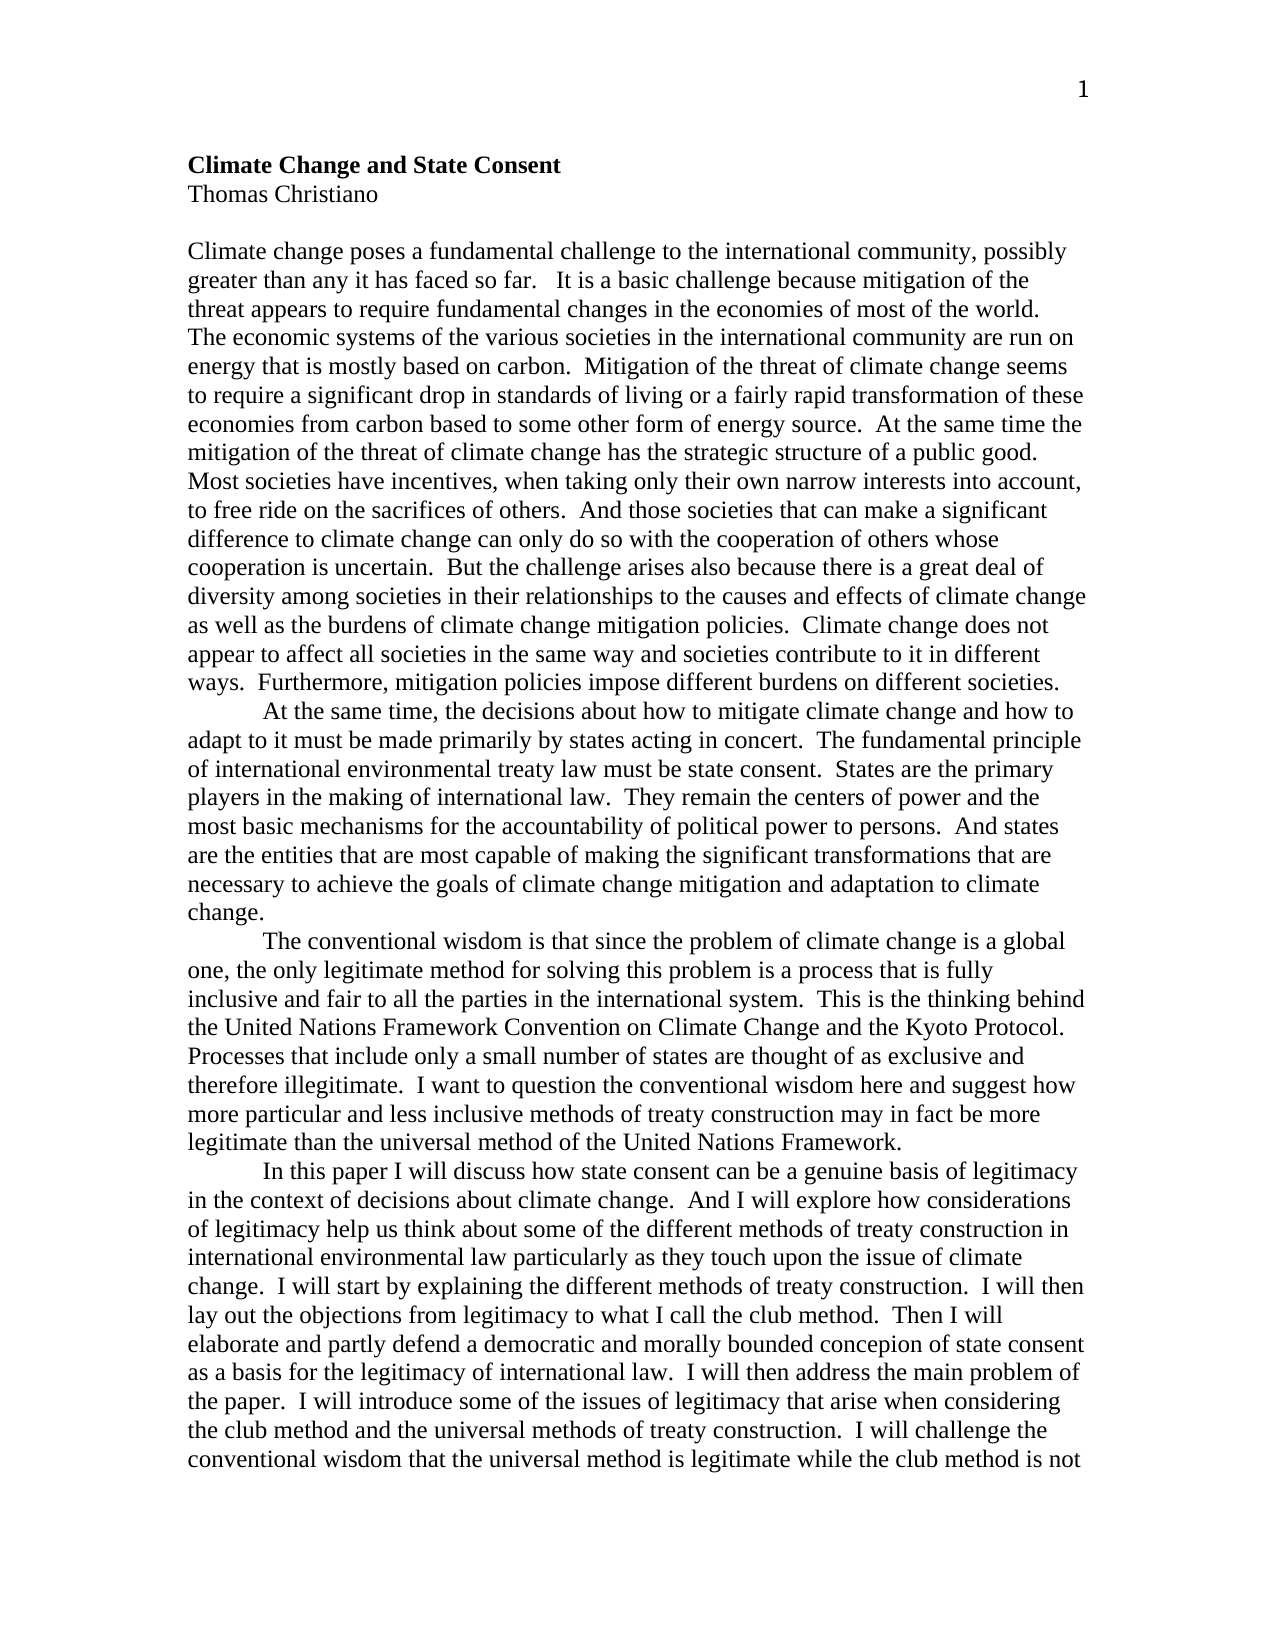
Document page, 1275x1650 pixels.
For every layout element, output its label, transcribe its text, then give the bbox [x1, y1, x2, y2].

text The conventional wisdom is that since the problem of climate change is a global one, the only legitimate method for solving this problem is a process that is fully inclusive and fair to all the parties in the international system. This is the thinking behind the United Nations Framework Convention on Climate Change and the Kyoto Protocol. Processes that include only a small number of states are thought of as exclusive and therefore illegitimate. I want to question the conventional wisdom here and suggest how more particular and less inclusive methods of treaty construction may in fact be more legitimate than the universal method of the United Nations Framework. [187, 926, 1087, 1156]
text Thomas Christiano [187, 179, 1087, 207]
text Climate Change and State Consent [187, 150, 1087, 179]
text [187, 1156, 1087, 1472]
text Climate change poses a fundamental challenge to the international community, possibly greater than any it has faced so far. It is a basic challenge because mitigation of the threat appears to require fundamental changes in the economies of most of the world. The economic systems of the various societies in the international community are run on energy that is mostly based on carbon. Mitigation of the threat of climate change seems to require a significant drop in standards of living or a fairly rapid transformation of these economies from carbon based to some other form of energy source. At the same time the mitigation of the threat of climate change has the strategic structure of a public good. Most societies have incentives, when taking only their own narrow interests into account, to free ride on the sacrifices of others. And those societies that can make a significant difference to climate change can only do so with the cooperation of others whose cooperation is uncertain. But the challenge arises also because there is a great deal of diversity among societies in their relationships to the causes and effects of climate change as well as the burdens of climate change mitigation policies. Climate change does not appear to affect all societies in the same way and societies contribute to it in different ways. Furthermore, mitigation policies impose different burdens on different societies. [187, 236, 1087, 696]
text At the same time, the decisions about how to mitigate climate change and how to adapt to it must be made primarily by states acting in concert. The fundamental principle of international environmental treaty law must be state consent. States are the primary players in the making of international law. They remain the centers of power and the most basic mechanisms for the accountability of political power to persons. And states are the entities that are most capable of making the significant transformations that are necessary to achieve the goals of climate change mitigation and adaptation to climate change. [187, 696, 1087, 926]
